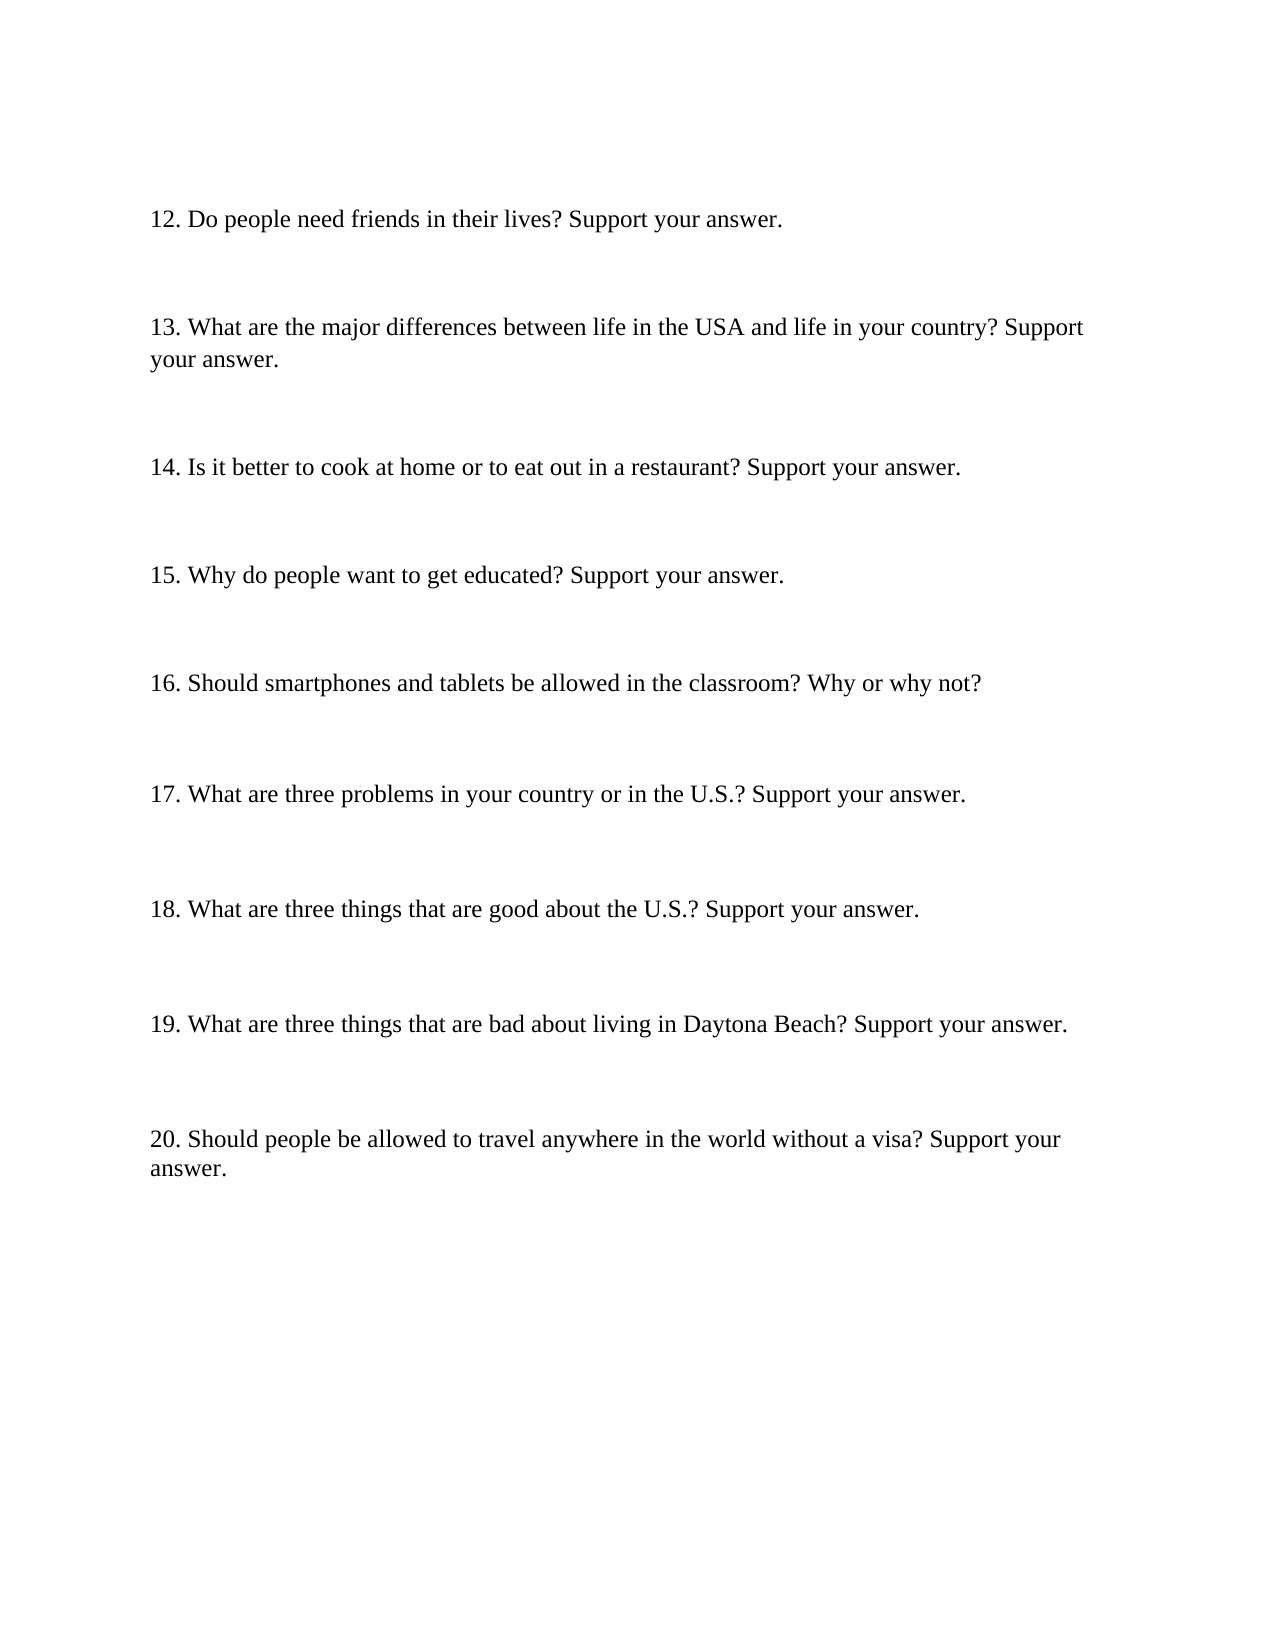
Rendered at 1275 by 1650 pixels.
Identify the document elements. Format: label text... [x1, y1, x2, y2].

text 14. Is it better to cook at home or to eat out in a restaurant? Support your answer. [150, 452, 1125, 481]
text 18. What are three things that are good about the U.S.? Support your answer. [150, 894, 1125, 923]
text 15. Why do people want to get educated? Support your answer. [150, 560, 1125, 589]
text 16. Should smartphones and tablets be allowed in the classroom? Why or why not? [150, 668, 1125, 696]
text 17. What are three problems in your country or in the U.S.? Support your answer. [150, 779, 1125, 808]
text 13. What are the major differences between life in the USA and life in your country? Support your answer. [150, 312, 1125, 373]
text 19. What are three things that are bad about living in Daytona Beach? Support your answer. [150, 1009, 1125, 1038]
text 20. Should people be allowed to travel anywhere in the world without a visa? Support your answer. [150, 1124, 1125, 1182]
text 12. Do people need friends in their lives? Support your answer. [150, 204, 1125, 233]
